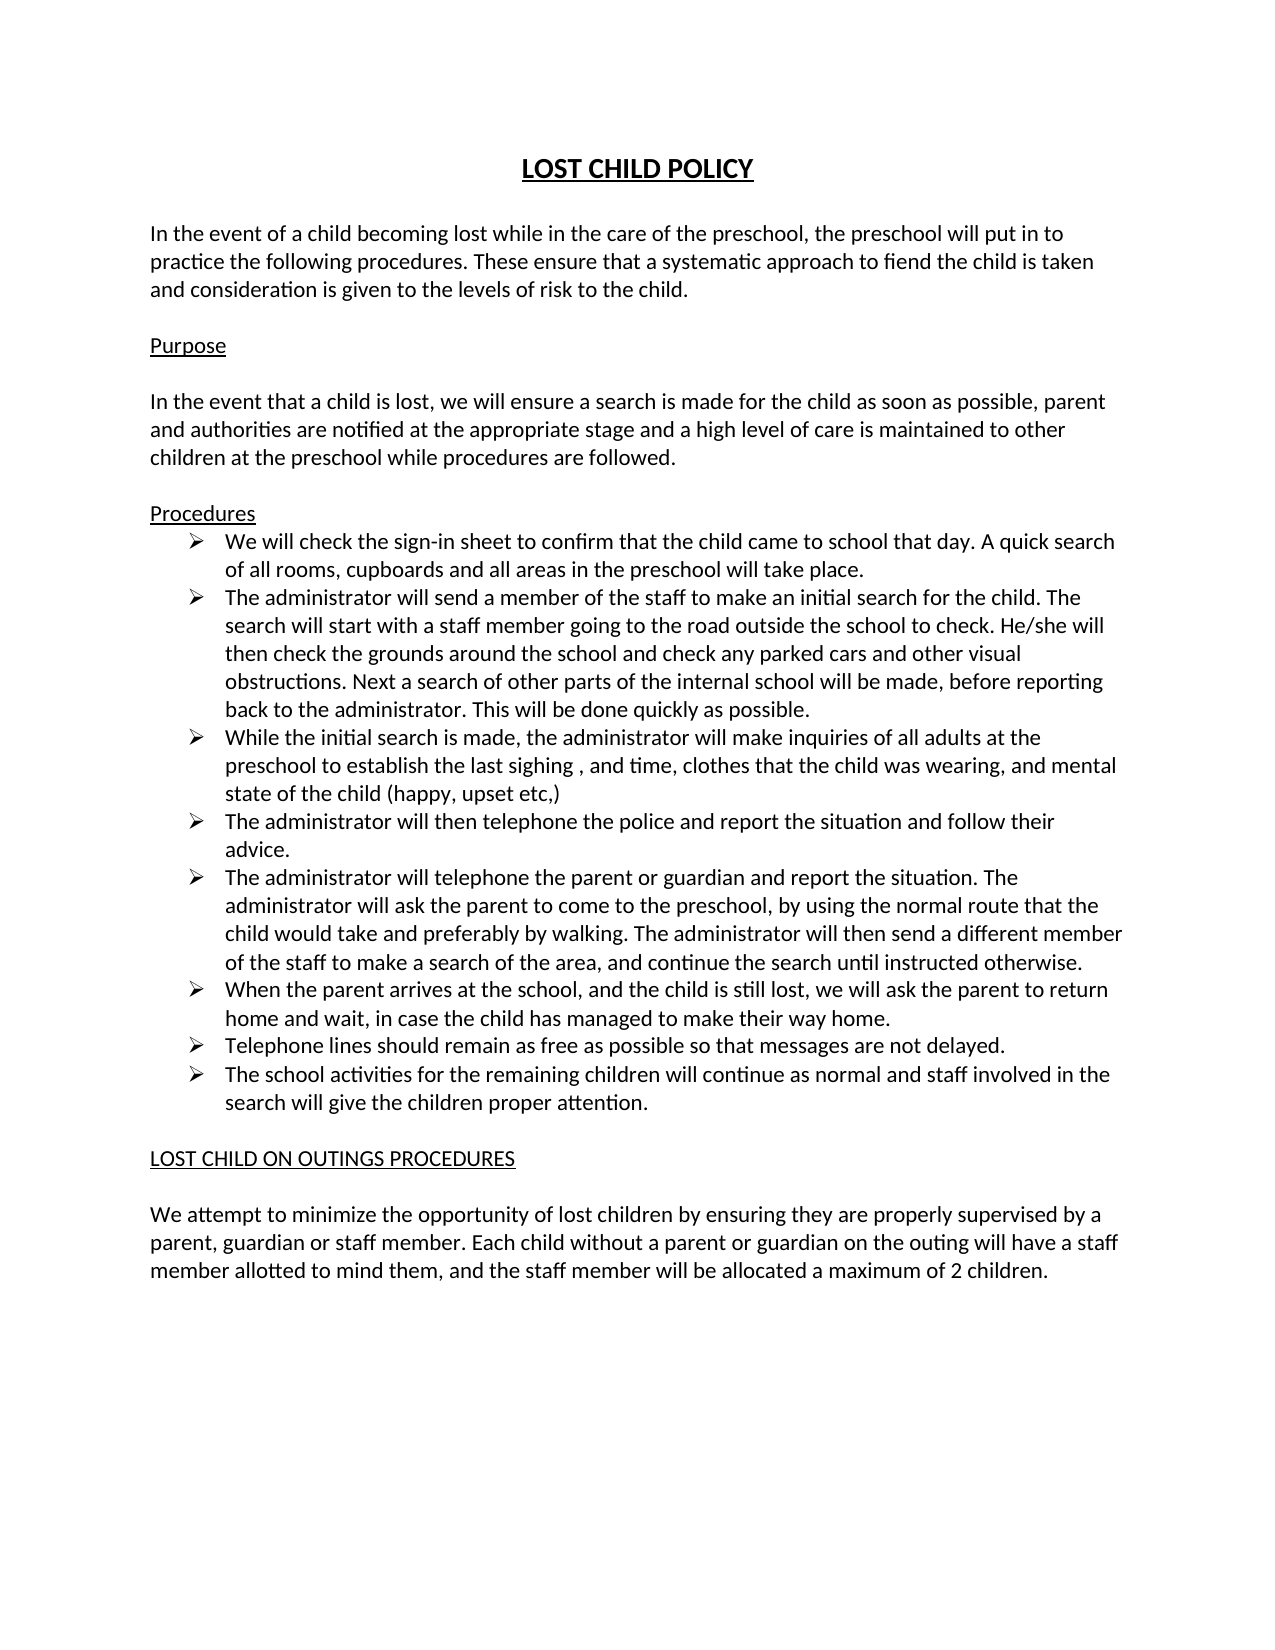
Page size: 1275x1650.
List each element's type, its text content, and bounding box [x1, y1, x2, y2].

text LOST CHILD POLICY [150, 150, 1125, 186]
list The administrator will telephone the parent or guardian and report the situation. The administrator will ask the parent to come to the preschool, by using the normal route that the child would take and preferably by walking. The administrator will then send a different member of the staff to make a search of the area, and continue the search until instructed otherwise. [187, 863, 1125, 976]
list When the parent arrives at the school, and the child is still lost, we will ask the parent to return home and wait, in case the child has managed to make their way home. [187, 976, 1125, 1032]
text Procedures [150, 499, 1125, 527]
list The administrator will send a member of the staff to make an initial search for the child. The search will start with a staff member going to the road outside the school to check. He/she will then check the grounds around the school and check any parked cars and other visual obstructions. Next a search of other parts of the internal school will be made, before reporting back to the administrator. This will be done quickly as possible. [187, 583, 1125, 723]
text In the event of a child becoming lost while in the care of the preschool, the preschool will put in to practice the following procedures. These ensure that a systematic approach to fiend the child is taken and consideration is given to the levels of risk to the child. [150, 219, 1125, 303]
list The school activities for the remaining children will continue as normal and staff involved in the search will give the children proper attention. [187, 1060, 1125, 1116]
text LOST CHILD ON OUTINGS PROCEDURES [150, 1144, 1125, 1172]
list The administrator will then telephone the police and report the situation and follow their advice. [187, 807, 1125, 863]
list We will check the sign-in sheet to confirm that the child came to school that day. A quick search of all rooms, cupboards and all areas in the preschool will take place. [187, 527, 1125, 583]
text Purpose [150, 331, 1125, 359]
text In the event that a child is lost, we will ensure a search is made for the child as soon as possible, parent and authorities are notified at the appropriate stage and a high level of care is maintained to other children at the preschool while procedures are followed. [150, 387, 1125, 471]
text We attempt to minimize the opportunity of lost children by ensuring they are properly supervised by a parent, guardian or staff member. Each child without a parent or guardian on the outing will have a staff member allotted to mind them, and the staff member will be allocated a maximum of 2 children. [150, 1200, 1125, 1284]
list While the initial search is made, the administrator will make inquiries of all adults at the preschool to establish the last sighing , and time, clothes that the child was wearing, and mental state of the child (happy, upset etc,) [187, 723, 1125, 807]
list Telephone lines should remain as free as possible so that messages are not delayed. [187, 1032, 1125, 1060]
